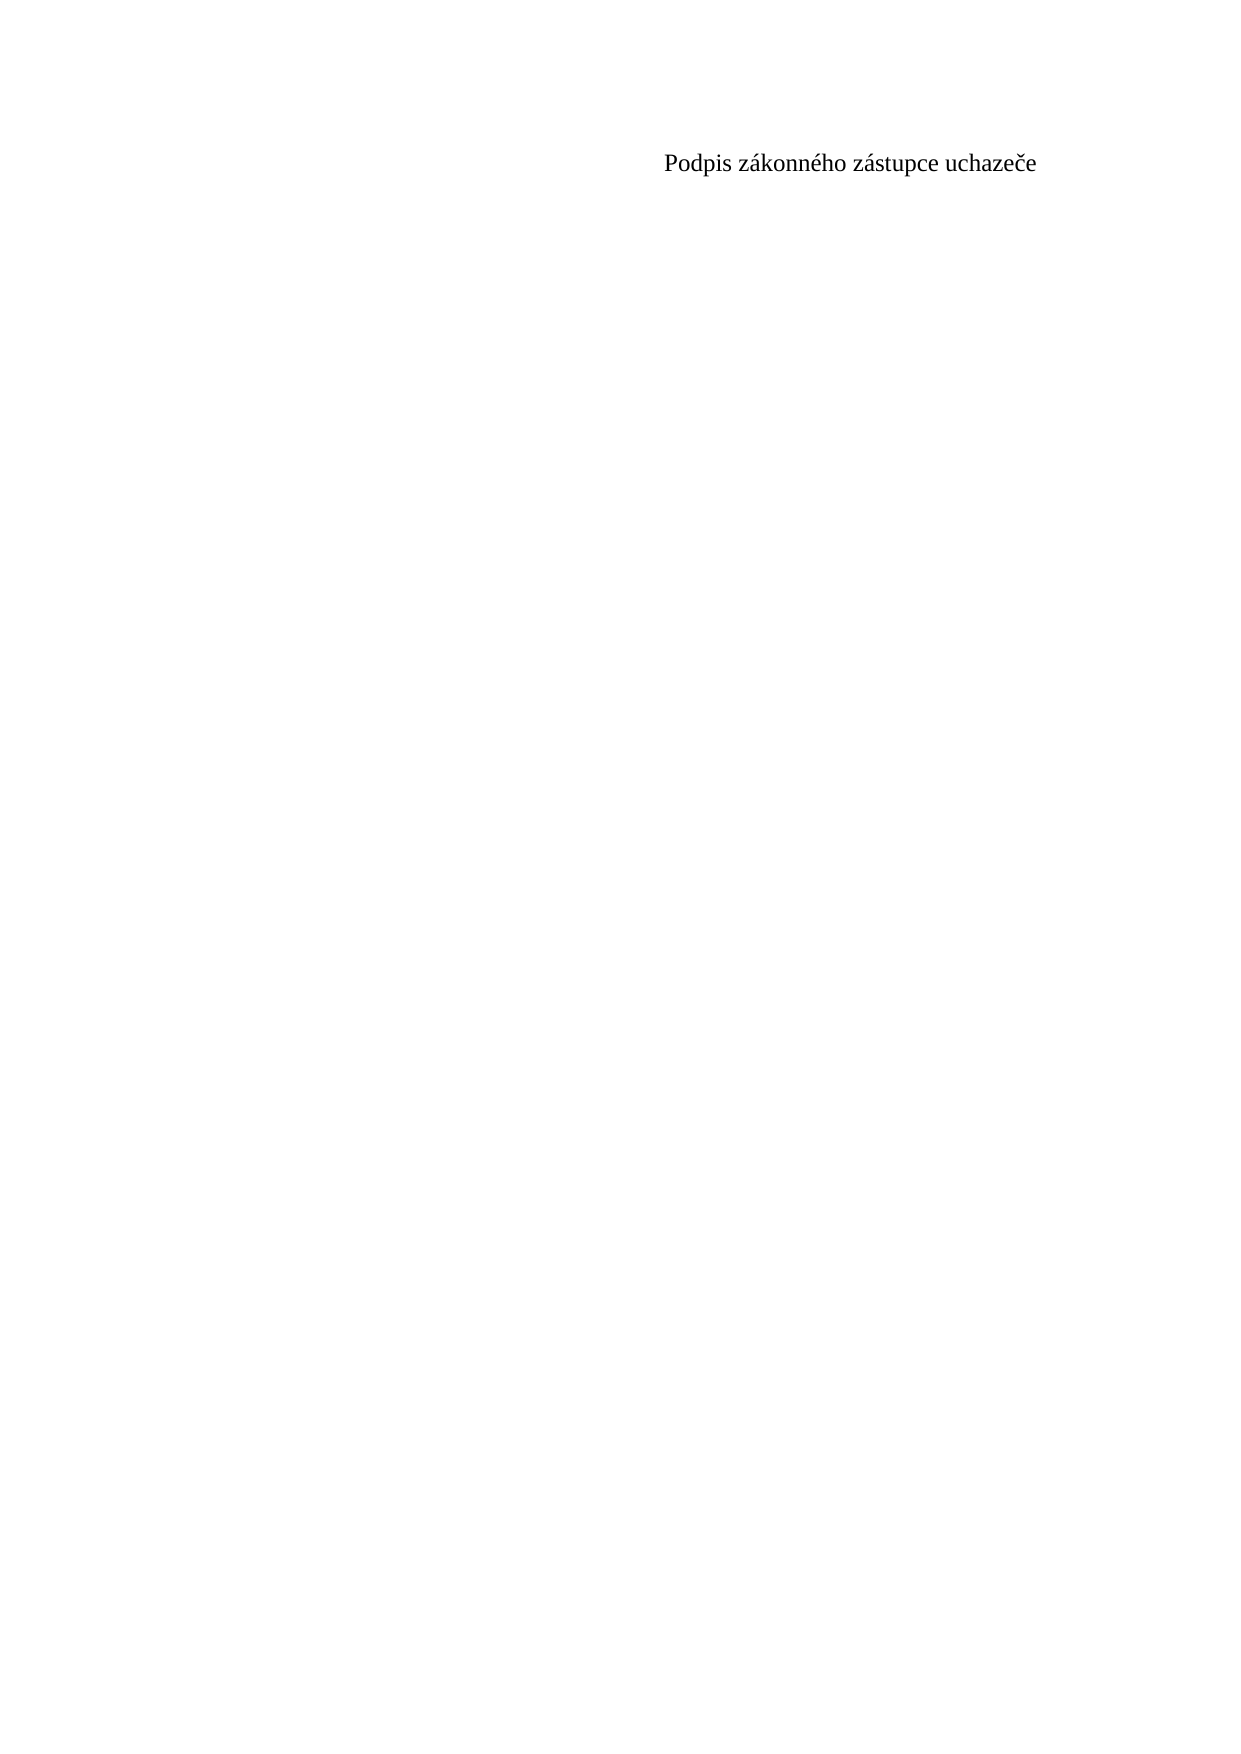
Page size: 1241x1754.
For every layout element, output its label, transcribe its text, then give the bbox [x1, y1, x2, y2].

text Podpis zákonného zástupce uchazeče [590, 148, 1093, 205]
